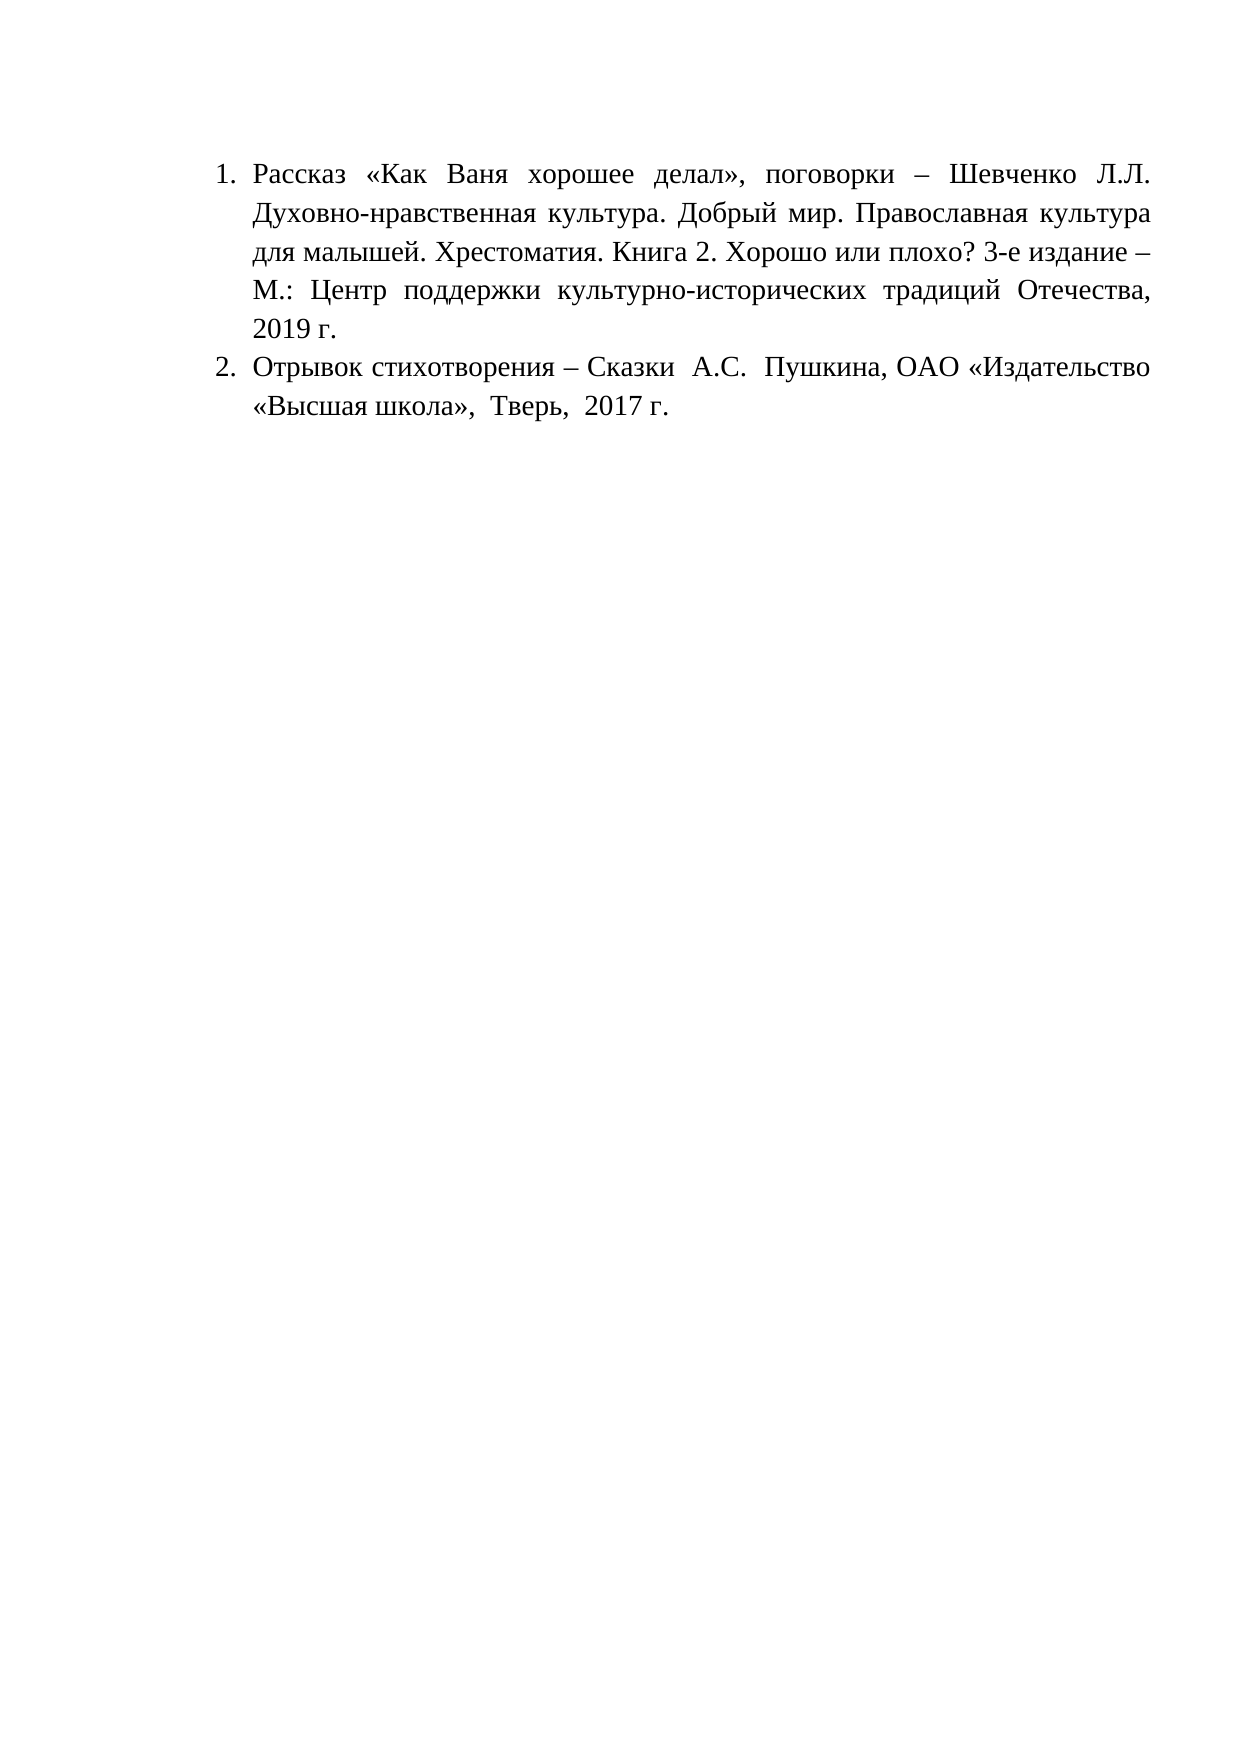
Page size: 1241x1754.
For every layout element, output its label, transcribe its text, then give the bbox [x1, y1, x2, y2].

list Рассказ «Как Ваня хорошее делал», поговорки – Шевченко Л.Л. Духовно-нравственная культура. Добрый мир. Православная культура для малышей. Хрестоматия. Книга 2. Хорошо или плохо? 3-е издание – М.: Центр поддержки культурно-исторических традиций Отечества, 2019 г. [215, 157, 1152, 344]
list Отрывок стихотворения – Сказки А.С. Пушкина, ОАО «Издательство «Высшая школа», Тверь, 2017 г. [215, 349, 1152, 421]
